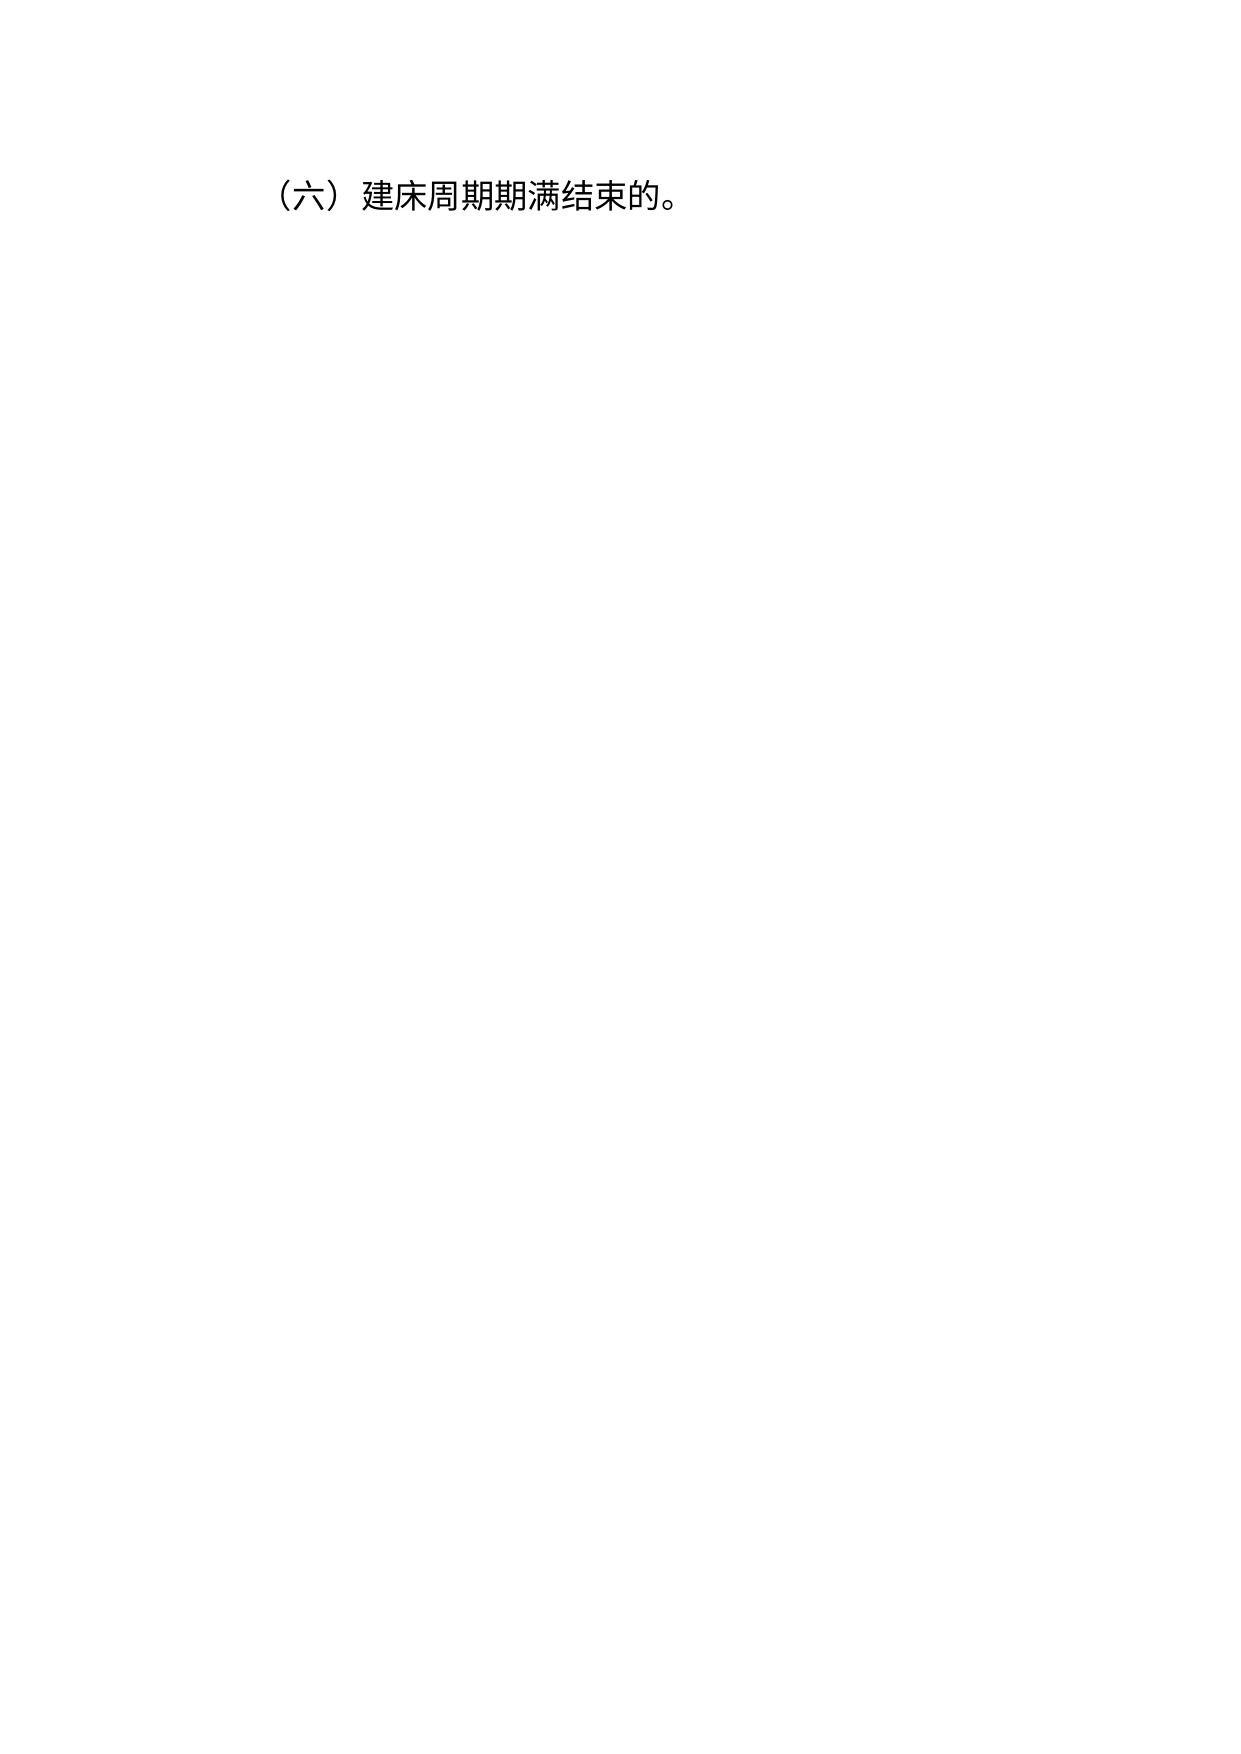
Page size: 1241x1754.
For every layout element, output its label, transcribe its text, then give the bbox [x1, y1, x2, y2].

text （六）建床周期期满结束的。 [187, 162, 1053, 220]
